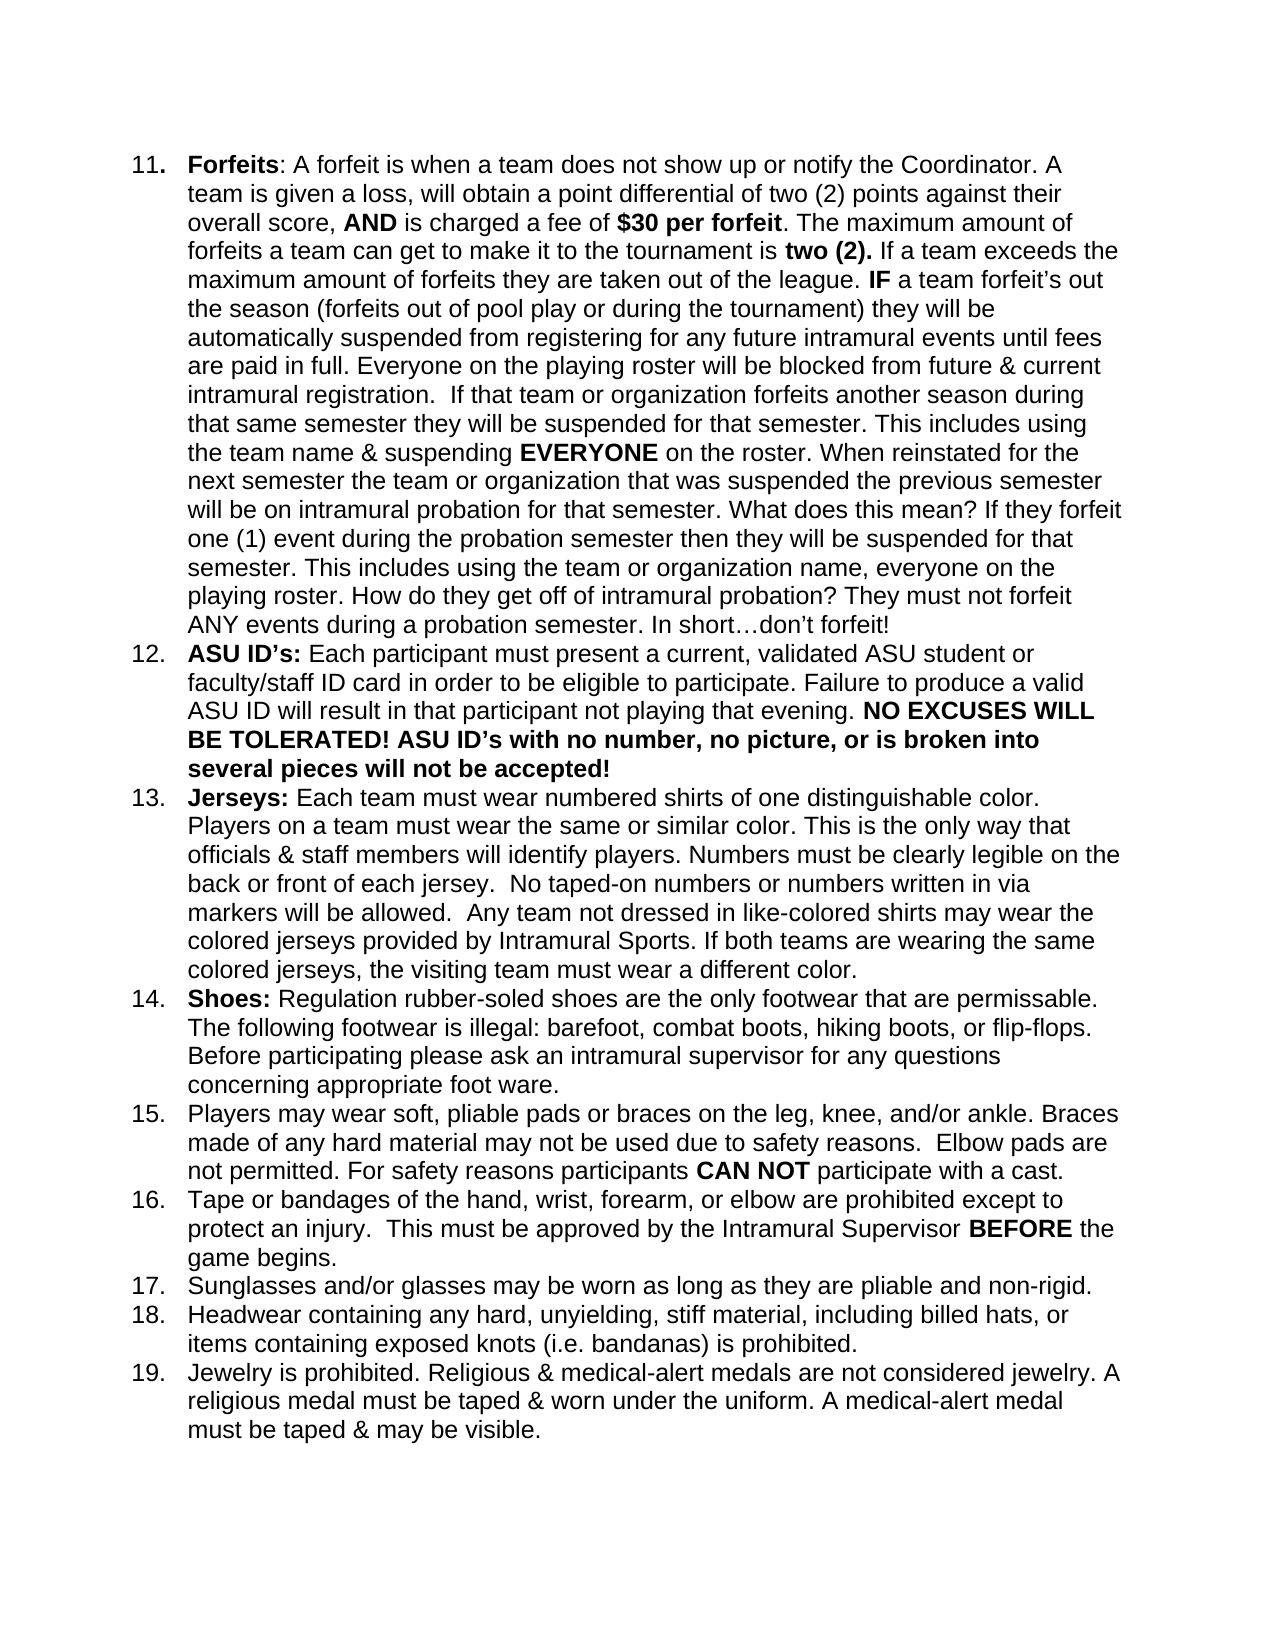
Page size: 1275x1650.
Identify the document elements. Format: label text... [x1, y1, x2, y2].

list Shoes: Regulation rubber-soled shoes are the only footwear that are permissable. The following footwear is illegal: barefoot, combat boots, hiking boots, or flip-flops. Before participating please ask an intramural supervisor for any questions concerning appropriate foot ware. [131, 984, 1125, 1099]
list Jerseys: Each team must wear numbered shirts of one distinguishable color. Players on a team must wear the same or similar color. This is the only way that officials & staff members will identify players. Numbers must be clearly legible on the back or front of each jersey. No taped-on numbers or numbers written in via markers will be allowed. Any team not dressed in like-colored shirts may wear the colored jerseys provided by Intramural Sports. If both teams are wearing the same colored jerseys, the visiting team must wear a different color. [131, 782, 1125, 984]
list Jewelry is prohibited. Religious & medical-alert medals are not considered jewelry. A religious medal must be taped & worn under the uniform. A medical-alert medal must be taped & may be visible. [131, 1357, 1125, 1444]
list Tape or bandages of the hand, wrist, forearm, or elbow are prohibited except to protect an injury. This must be approved by the Intramural Supervisor BEFORE the game begins. [131, 1185, 1125, 1271]
list Headwear containing any hard, unyielding, stiff material, including billed hats, or items containing exposed knots (i.e. bandanas) is prohibited. [131, 1300, 1125, 1357]
text 11. Forfeits: A forfeit is when a team does not show up or notify the Coordinator. A team is given a loss, will obtain a point differential of two (2) points against their overall score, AND is charged a fee of $30 per forfeit. The maximum amount of forfeits a team can get to make it to the tournament is two (2). If a team exceeds the maximum amount of forfeits they are taken out of the league. IF a team forfeit’s out the season (forfeits out of pool play or during the tournament) they will be automatically suspended from registering for any future intramural events until fees are paid in full. Everyone on the playing roster will be blocked from future & current intramural registration. If that team or organization forfeits another season during that same semester they will be suspended for that semester. This includes using the team name & suspending EVERYONE on the roster. When reinstated for the next semester the team or organization that was suspended the previous semester will be on intramural probation for that semester. What does this mean? If they forfeit one (1) event during the probation semester then they will be suspended for that semester. This includes using the team or organization name, everyone on the playing roster. How do they get off of intramural probation? They must not forfeit ANY events during a probation semester. In short…don’t forfeit! [131, 150, 1125, 639]
list Sunglasses and/or glasses may be worn as long as they are pliable and non-rigid. [131, 1271, 1125, 1300]
list ASU ID’s: Each participant must present a current, validated ASU student or faculty/staff ID card in order to be eligible to participate. Failure to produce a valid ASU ID will result in that participant not playing that evening. NO EXCUSES WILL BE TOLERATED! ASU ID’s with no number, no picture, or is broken into several pieces will not be accepted! [131, 639, 1125, 782]
list Players may wear soft, pliable pads or braces on the leg, knee, and/or ankle. Braces made of any hard material may not be used due to safety reasons. Elbow pads are not permitted. For safety reasons participants CAN NOT participate with a cast. [131, 1099, 1125, 1185]
